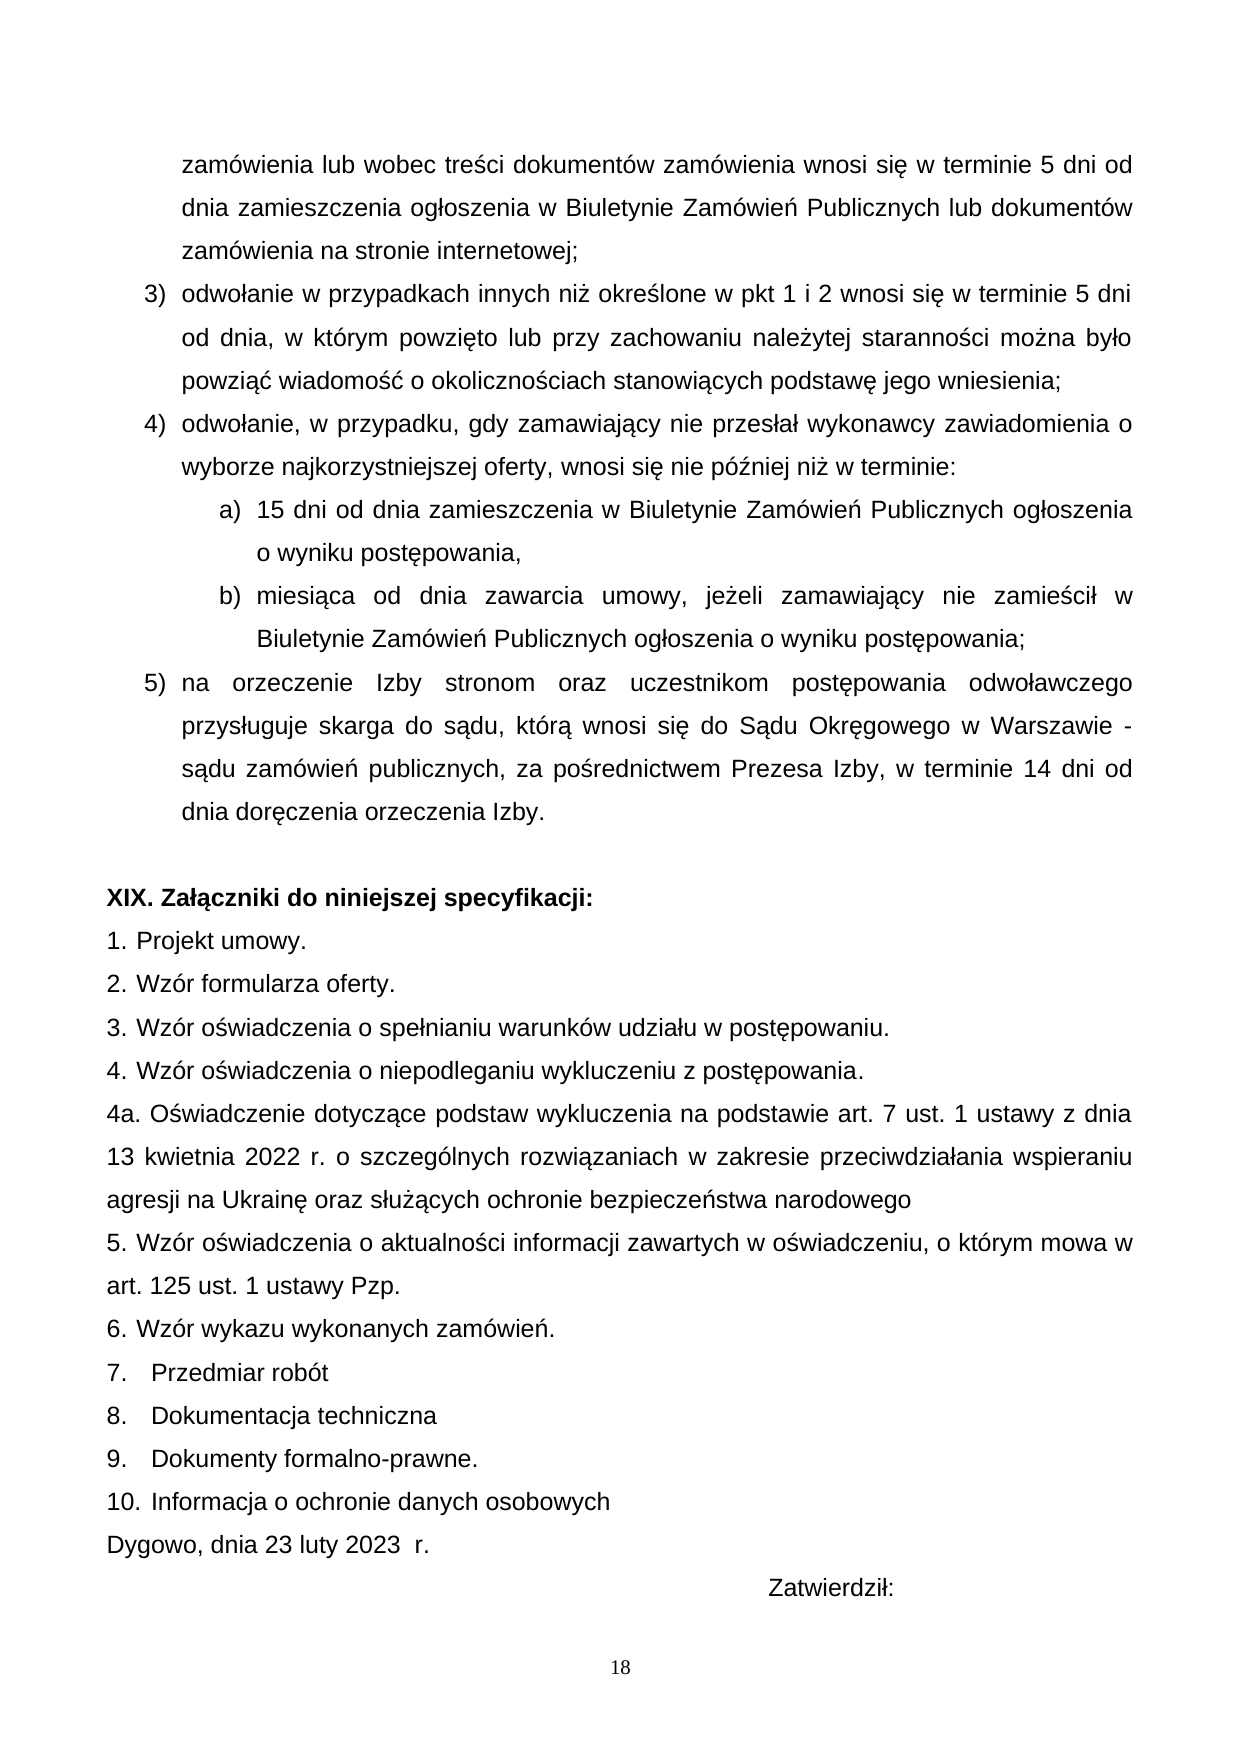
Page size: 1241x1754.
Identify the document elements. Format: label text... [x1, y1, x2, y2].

list na orzeczenie Izby stronom oraz uczestnikom postępowania odwoławczego przysługuje skarga do sądu, którą wnosi się do Sądu Okręgowego w Warszawie - sądu zamówień publicznych, za pośrednictwem Prezesa Izby, w terminie 14 dni od dnia doręczenia orzeczenia Izby. [144, 667, 1134, 826]
list Dokumentacja techniczna [106, 1401, 1134, 1429]
list Wzór oświadczenia o aktualności informacji zawartych w oświadczeniu, o którym mowa w art. 125 ust. 1 ustawy Pzp. [106, 1228, 1134, 1300]
text Dygowo, dnia 23 luty 2023 r. [106, 1530, 1134, 1559]
list Wzór oświadczenia o spełnianiu warunków udziału w postępowaniu. [106, 1012, 1134, 1041]
list Dokumenty formalno-prawne. [106, 1444, 1134, 1472]
list miesiąca od dnia zawarcia umowy, jeżeli zamawiający nie zamieścił w Biuletynie Zamówień Publicznych ogłoszenia o wyniku postępowania; [219, 581, 1134, 653]
list Wzór oświadczenia o niepodleganiu wykluczeniu z postępowania. [106, 1056, 1134, 1084]
list Wzór formularza oferty. [106, 969, 1134, 998]
list odwołanie w przypadkach innych niż określone w pkt 1 i 2 wnosi się w terminie 5 dni od dnia, w którym powzięto lub przy zachowaniu należytej staranności można było powziąć wiadomość o okolicznościach stanowiących podstawę jego wniesienia; [144, 279, 1134, 394]
list Informacja o ochronie danych osobowych [106, 1487, 1134, 1516]
list Projekt umowy. [106, 926, 1134, 955]
list 15 dni od dnia zamieszczenia w Biuletynie Zamówień Publicznych ogłoszenia o wyniku postępowania, [219, 495, 1134, 567]
list Wzór wykazu wykonanych zamówień. [106, 1314, 1134, 1343]
text Zatwierdził: [106, 1573, 1134, 1602]
text 4a. Oświadczenie dotyczące podstaw wykluczenia na podstawie art. 7 ust. 1 ustawy z dnia 13 kwietnia 2022 r. o szczególnych rozwiązaniach w zakresie przeciwdziałania wspieraniu agresji na Ukrainę oraz służących ochronie bezpieczeństwa narodowego [106, 1099, 1134, 1214]
text XIX. Załączniki do niniejszej specyfikacji: [106, 883, 1134, 912]
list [144, 150, 1134, 265]
list Przedmiar robót [106, 1357, 1134, 1386]
list odwołanie, w przypadku, gdy zamawiający nie przesłał wykonawcy zawiadomienia o wyborze najkorzystniejszej oferty, wnosi się nie później niż w terminie: [144, 409, 1134, 481]
